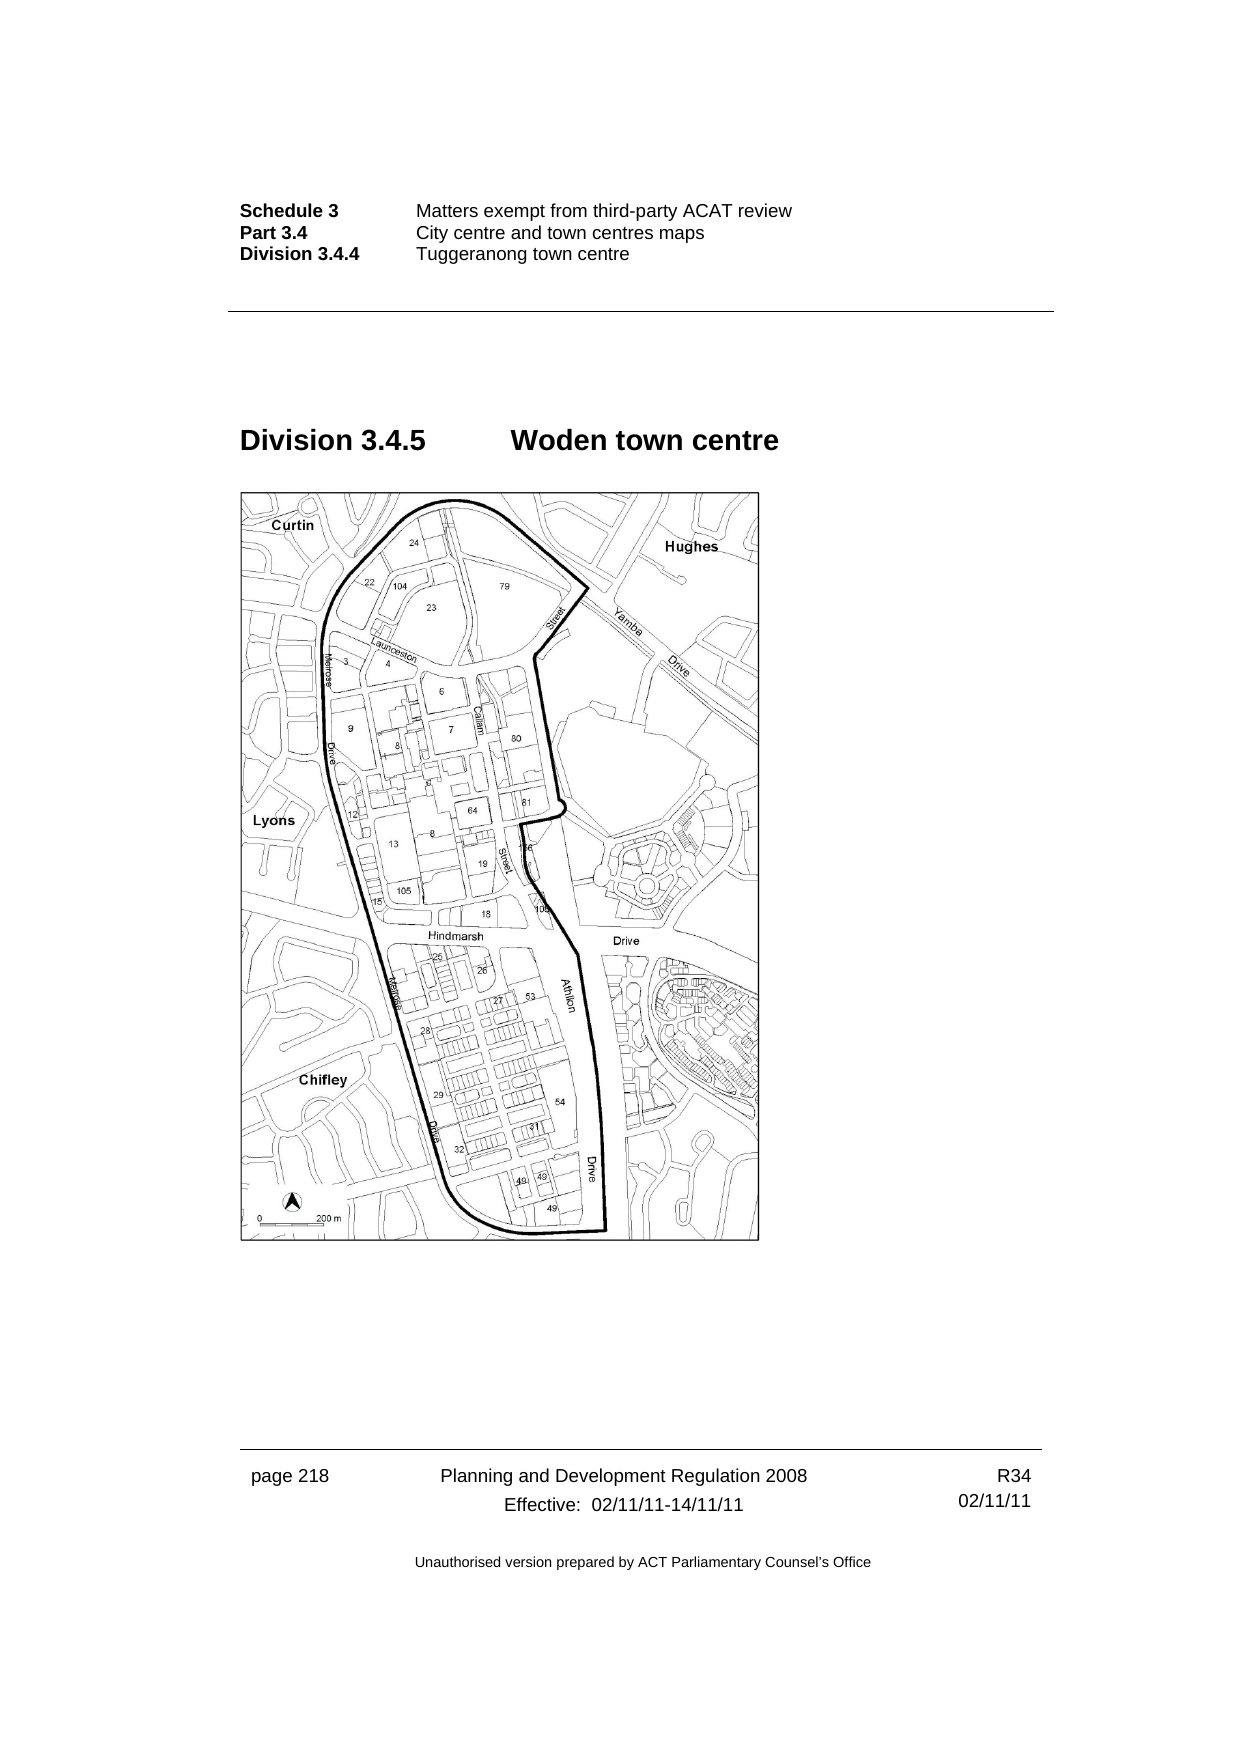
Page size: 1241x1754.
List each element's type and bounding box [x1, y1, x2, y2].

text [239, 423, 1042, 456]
picture [239, 491, 760, 1242]
